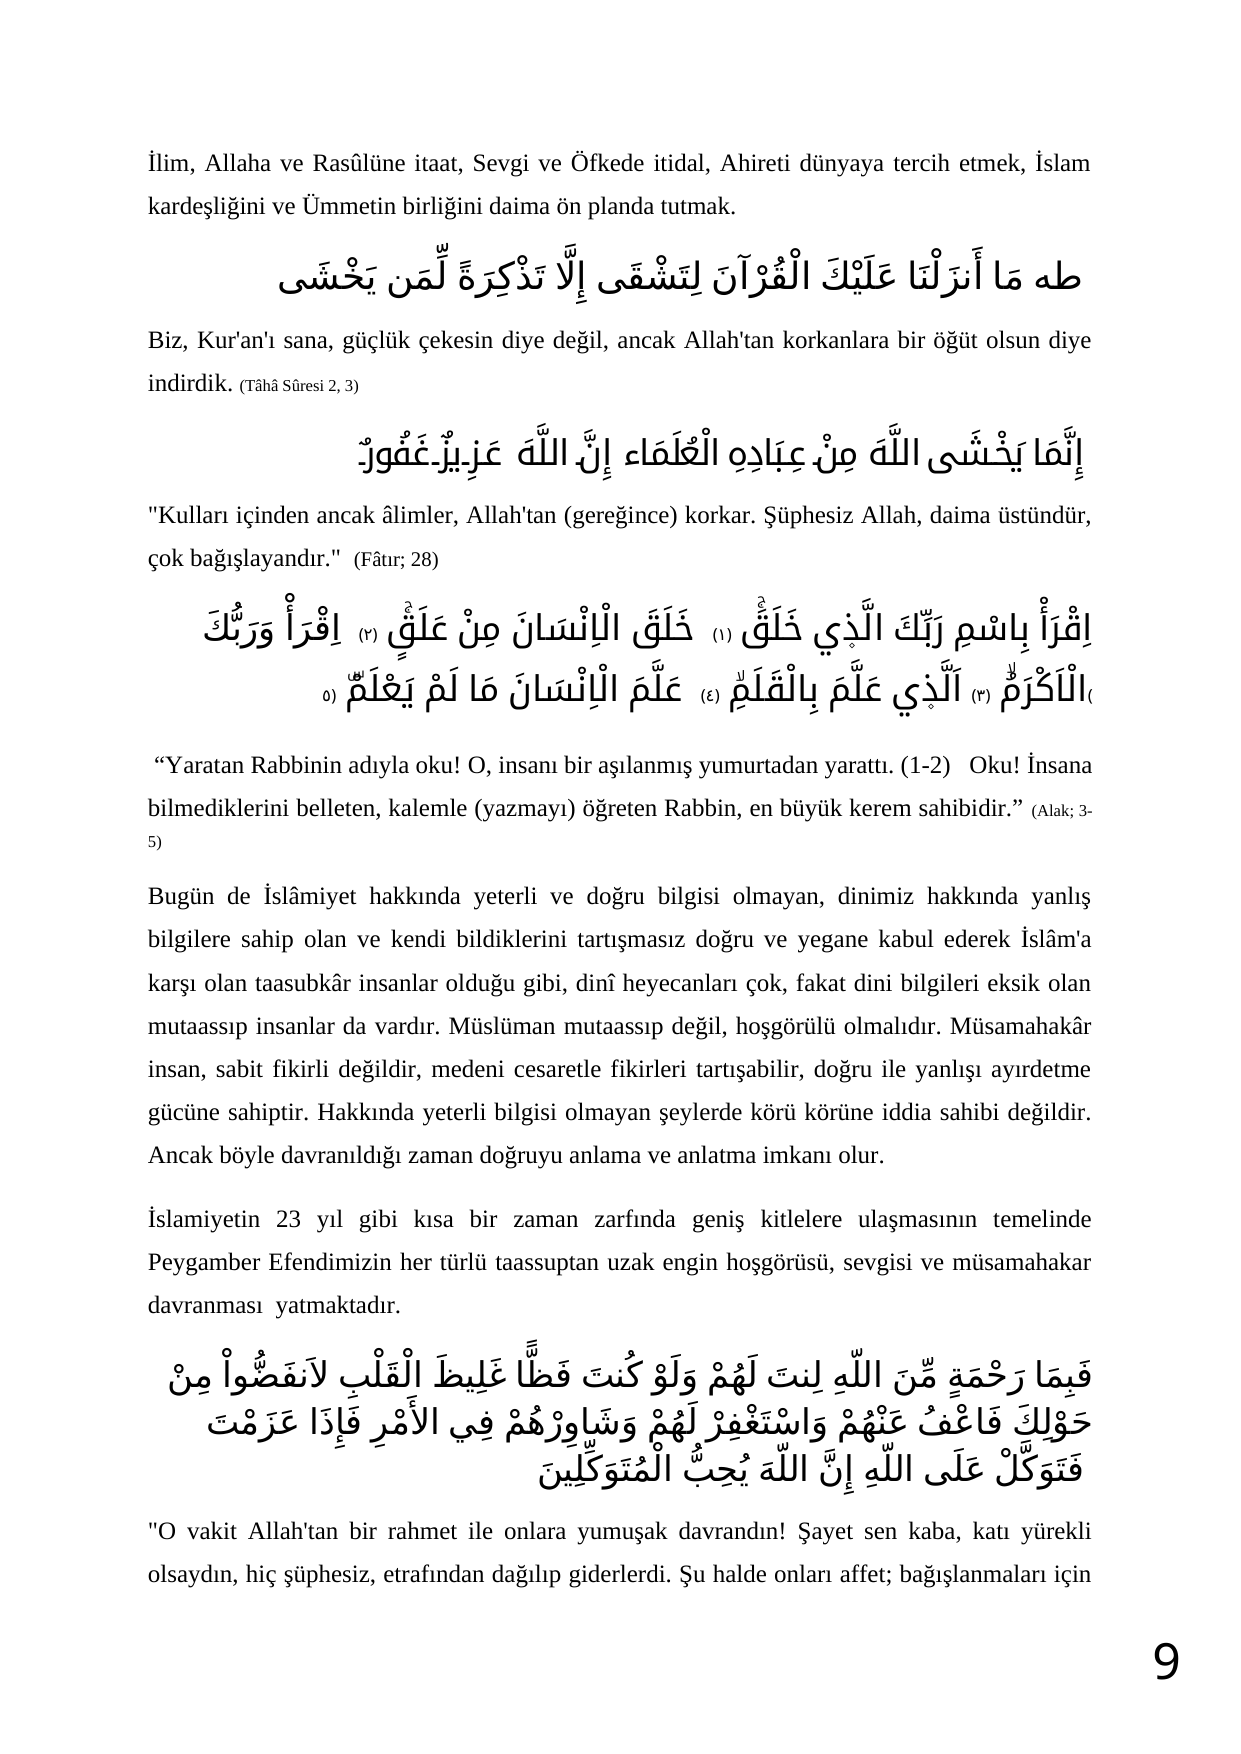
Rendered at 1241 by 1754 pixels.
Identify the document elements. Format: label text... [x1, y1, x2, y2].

text إِنَّمَا يَخْشَى اللَّهَ مِنْ عِبَادِهِ الْعُلَمَاء إِنَّ اللَّهَ عَزِيزٌ غَفُورٌ [148, 432, 1093, 473]
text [148, 1516, 1093, 1588]
text Biz, Kur'an'ı sana, güçlük çekesin diye değil, ancak Allah'tan korkanlara bir öğüt olsun diye indirdik. (Tâhâ Sûresi 2, 3) [148, 325, 1093, 397]
text İlim, Allaha ve Rasûlüne itaat, Sevgi ve Öfkede itidal, Ahireti dünyaya tercih etmek, İslam kardeşliğini ve Ümmetin birliğini daima ön planda tutmak. [148, 148, 1093, 219]
text فَبِمَا رَحْمَةٍ مِّنَ اللّهِ لِنتَ لَهُمْ وَلَوْ كُنتَ فَظًّا غَلِيظَ الْقَلْبِ لاَنفَضُّواْ مِنْ حَوْلِكَ فَاعْفُ عَنْهُمْ وَاسْتَغْفِرْ لَهُمْ وَشَاوِرْهُمْ فِي الأَمْرِ فَإِذَا عَزَمْتَ فَتَوَكَّلْ عَلَى اللّهِ إِنَّ اللّهَ يُحِبُّ الْمُتَوَكِّلِينَ [148, 1354, 1093, 1489]
text اِقْرَأْ بِاسْمِ رَبِّكَ الَّذ۪ي خَلَقَۚ ﴿١﴾ خَلَقَ الْاِنْسَانَ مِنْ عَلَقٍۚ ﴿٢﴾ اِقْرَأْ وَرَبُّكَ الْاَكْرَمُۙ ﴿٣﴾ اَلَّذ۪ي عَلَّمَ بِالْقَلَمِۙ ﴿٤﴾ عَلَّمَ الْاِنْسَانَ مَا لَمْ يَعْلَمْۜ ﴿٥﴾ [148, 607, 1093, 709]
text "Kulları içinden ancak âlimler, Allah'tan (gereğince) korkar. Şüphesiz Allah, daima üstündür, çok bağışlayandır." (Fâtır; 28) [148, 500, 1093, 572]
text “Yaratan Rabbinin adıyla oku! O, insanı bir aşılanmış yumurtadan yarattı. (1-2) Oku! İnsana bilmediklerini belleten, kalemle (yazmayı) öğreten Rabbin, en büyük kerem sahibidir.” (Alak; 3-5) [148, 750, 1093, 851]
text İslamiyetin 23 yıl gibi kısa bir zaman zarfında geniş kitlelere ulaşmasının temelinde Peygamber Efendimizin her türlü taassuptan uzak engin hoşgörüsü, sevgisi ve müsamahakar davranması yatmaktadır. [148, 1204, 1093, 1319]
text طه مَا أَنزَلْنَا عَلَيْكَ الْقُرْآنَ لِتَشْقَى إِلَّا تَذْكِرَةً لِّمَن يَخْشَى [148, 255, 1093, 298]
text Bugün de İslâmiyet hakkında yeterli ve doğru bilgisi olmayan, dinimiz hakkında yanlış bilgilere sahip olan ve kendi bildiklerini tartışmasız doğru ve yegane kabul ederek İslâm'a karşı olan taasubkâr insanlar olduğu gibi, dinî heyecanları çok, fakat dini bilgileri eksik olan mutaassıp insanlar da vardır. Müslüman mutaassıp değil, hoşgörülü olmalıdır. Müsamahakâr insan, sabit fikirli değildir, medeni cesaretle fikirleri tartışabilir, doğru ile yanlışı ayırdetme gücüne sahiptir. Hakkında yeterli bilgisi olmayan şeylerde körü körüne iddia sahibi değildir. Ancak böyle davranıldığı zaman doğruyu anlama ve anlatma imkanı olur. [148, 881, 1093, 1169]
